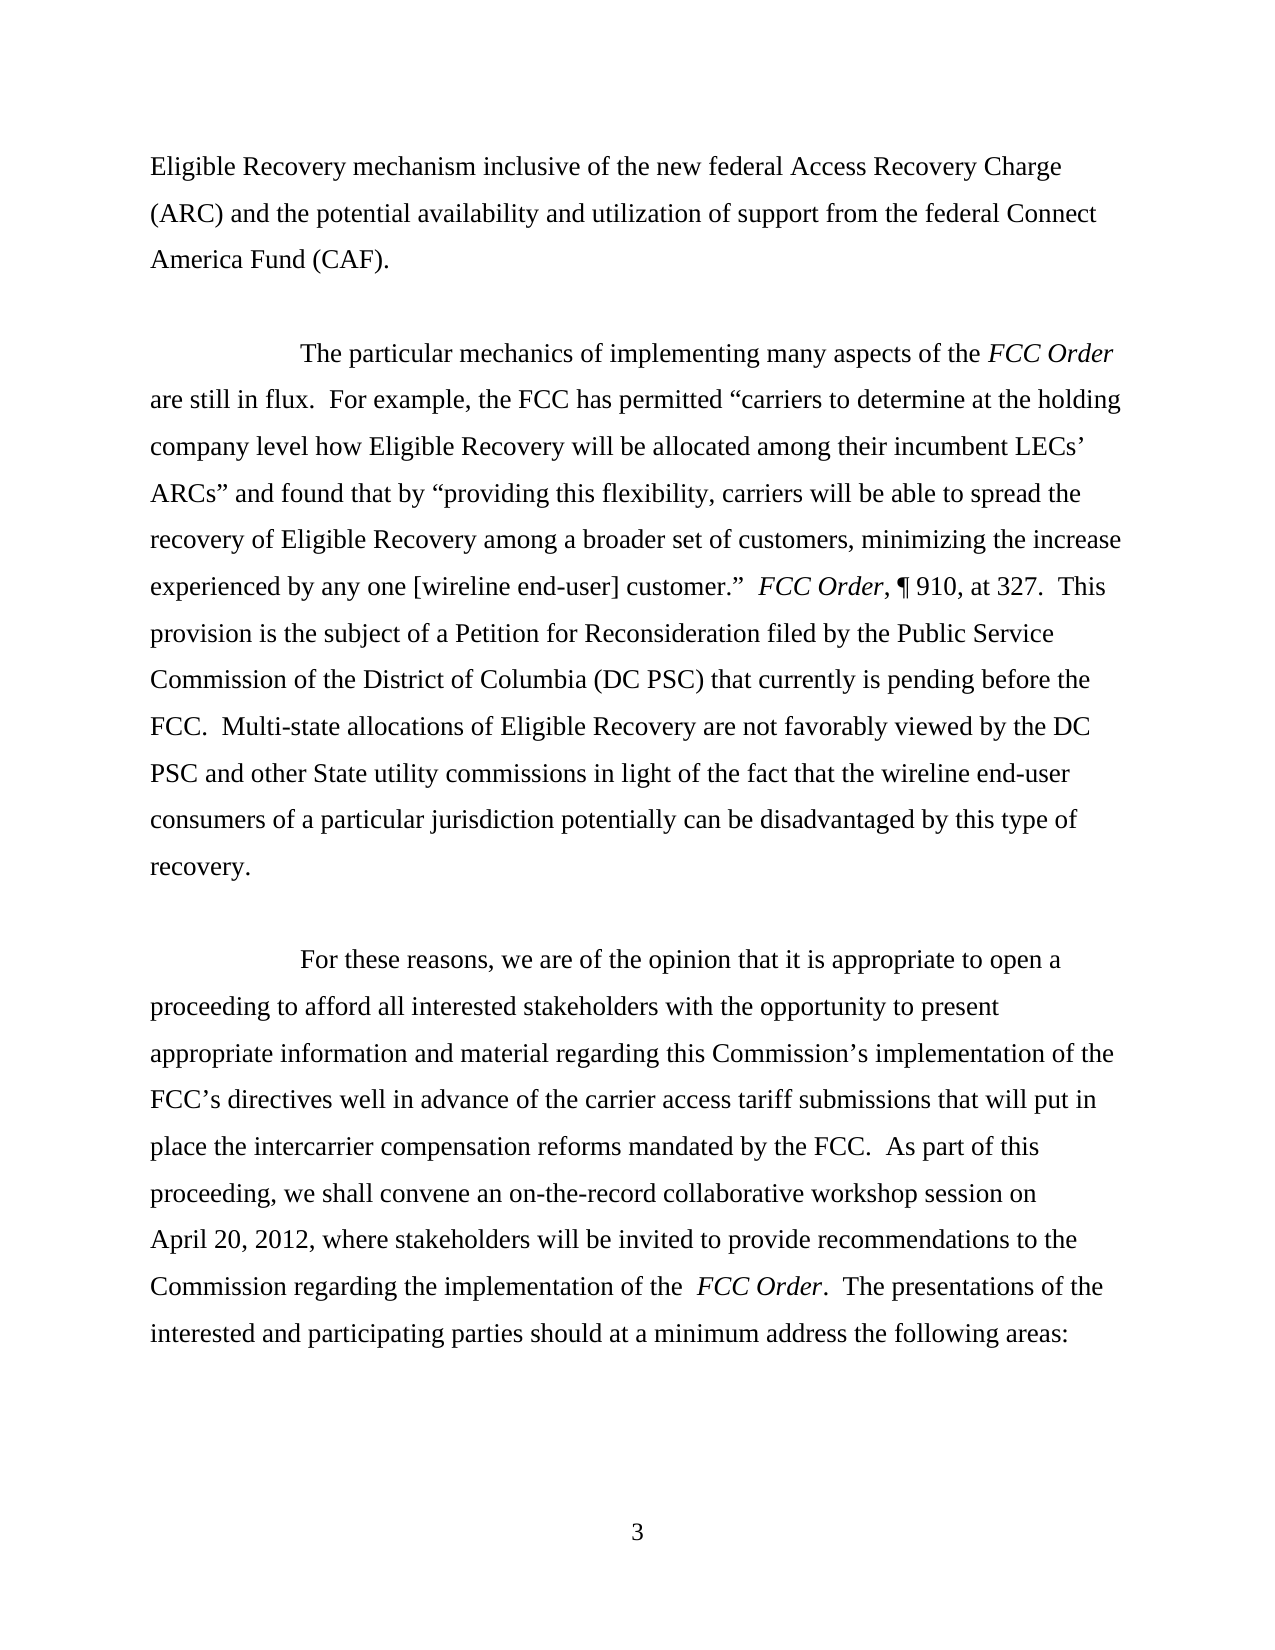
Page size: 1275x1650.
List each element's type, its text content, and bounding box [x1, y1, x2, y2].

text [150, 150, 1125, 274]
text For these reasons, we are of the opinion that it is appropriate to open a proceeding to afford all interested stakeholders with the opportunity to present appropriate information and material regarding this Commission’s implementation of the FCC’s directives well in advance of the carrier access tariff submissions that will put in place the intercarrier compensation reforms mandated by the FCC. As part of this proceeding, we shall convene an on-the-record collaborative workshop session on April 20, 2012, where stakeholders will be invited to provide recommendations to the Commission regarding the implementation of the FCC Order. The presentations of the interested and participating parties should at a minimum address the following areas: [150, 943, 1125, 1348]
text The particular mechanics of implementing many aspects of the FCC Order are still in flux. For example, the FCC has permitted “carriers to determine at the holding company level how Eligible Recovery will be allocated among their incumbent LECs’ ARCs” and found that by “providing this flexibility, carriers will be able to spread the recovery of Eligible Recovery among a broader set of customers, minimizing the increase experienced by any one [wireline end-user] customer.” FCC Order, ¶ 910, at 327. This provision is the subject of a Petition for Reconsideration filed by the Public Service Commission of the District of Columbia (DC PSC) that currently is pending before the FCC. Multi-state allocations of Eligible Recovery are not favorably viewed by the DC PSC and other State utility commissions in light of the fact that the wireline end-user consumers of a particular jurisdiction potentially can be disadvantaged by this type of recovery. [150, 337, 1125, 881]
